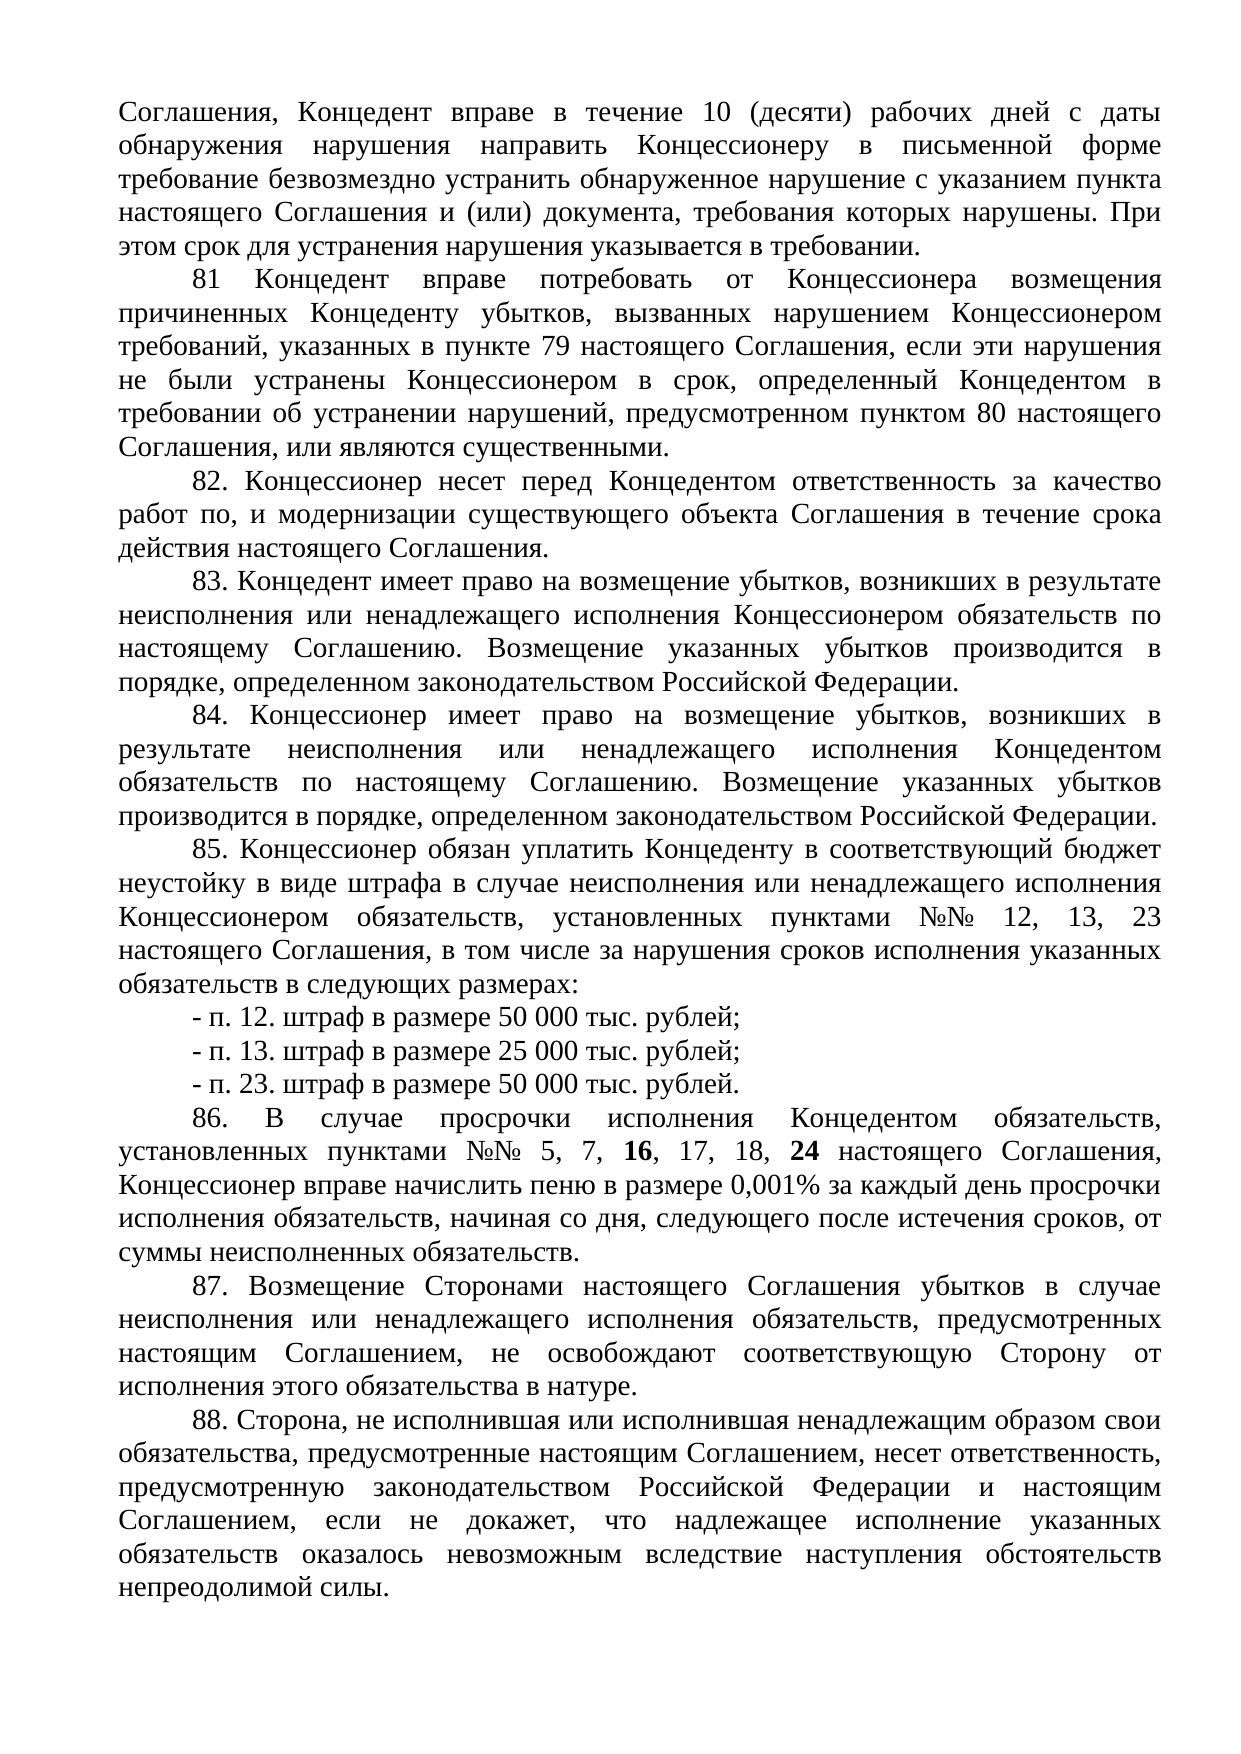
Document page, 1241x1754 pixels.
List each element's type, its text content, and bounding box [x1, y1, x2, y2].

text 88. Сторона, не исполнившая или исполнившая ненадлежащим образом свои обязательства, предусмотренные настоящим Соглашением, несет ответственность, предусмотренную законодательством Российской Федерации и настоящим Соглашением, если не докажет, что надлежащее исполнение указанных обязательств оказалось невозможным вследствие наступления обстоятельств непреодолимой силы. [118, 1402, 1162, 1603]
text - п. 12. штраф в размере 50 000 тыс. рублей; [118, 999, 1162, 1033]
text 84. Концессионер имеет право на возмещение убытков, возникших в результате неисполнения или ненадлежащего исполнения Концедентом обязательств по настоящему Соглашению. Возмещение указанных убытков производится в порядке, определенном законодательством Российской Федерации. [118, 697, 1162, 832]
text - п. 23. штраф в размере 50 000 тыс. рублей. [118, 1066, 1162, 1100]
text 83. Концедент имеет право на возмещение убытков, возникших в результате неисполнения или ненадлежащего исполнения Концессионером обязательств по настоящему Соглашению. Возмещение указанных убытков производится в порядке, определенном законодательством Российской Федерации. [118, 563, 1162, 697]
text 81 Концедент вправе потребовать от Концессионера возмещения причиненных Концеденту убытков, вызванных нарушением Концессионером требований, указанных в пункте 79 настоящего Соглашения, если эти нарушения не были устранены Концессионером в срок, определенный Концедентом в требовании об устранении нарушений, предусмотренном пунктом 80 настоящего Соглашения, или являются существенными. [118, 261, 1162, 463]
text 86. В случае просрочки исполнения Концедентом обязательств, установленных пунктами №№ 5, 7, 16, 17, 18, 24 настоящего Соглашения, Концессионер вправе начислить пеню в размере 0,001% за каждый день просрочки исполнения обязательств, начиная со дня, следующего после истечения сроков, от суммы неисполненных обязательств. [118, 1100, 1162, 1268]
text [118, 94, 1162, 261]
text 82. Концессионер несет перед Концедентом ответственность за качество работ по, и модернизации существующего объекта Соглашения в течение срока действия настоящего Соглашения. [118, 463, 1162, 563]
text 87. Возмещение Сторонами настоящего Соглашения убытков в случае неисполнения или ненадлежащего исполнения обязательств, предусмотренных настоящим Соглашением, не освобождают соответствующую Сторону от исполнения этого обязательства в натуре. [118, 1268, 1162, 1402]
text - п. 13. штраф в размере 25 000 тыс. рублей; [118, 1033, 1162, 1066]
text 85. Концессионер обязан уплатить Концеденту в соответствующий бюджет неустойку в виде штрафа в случае неисполнения или ненадлежащего исполнения Концессионером обязательств, установленных пунктами №№ 12, 13, 23 настоящего Соглашения, в том числе за нарушения сроков исполнения указанных обязательств в следующих размерах: [118, 832, 1162, 999]
